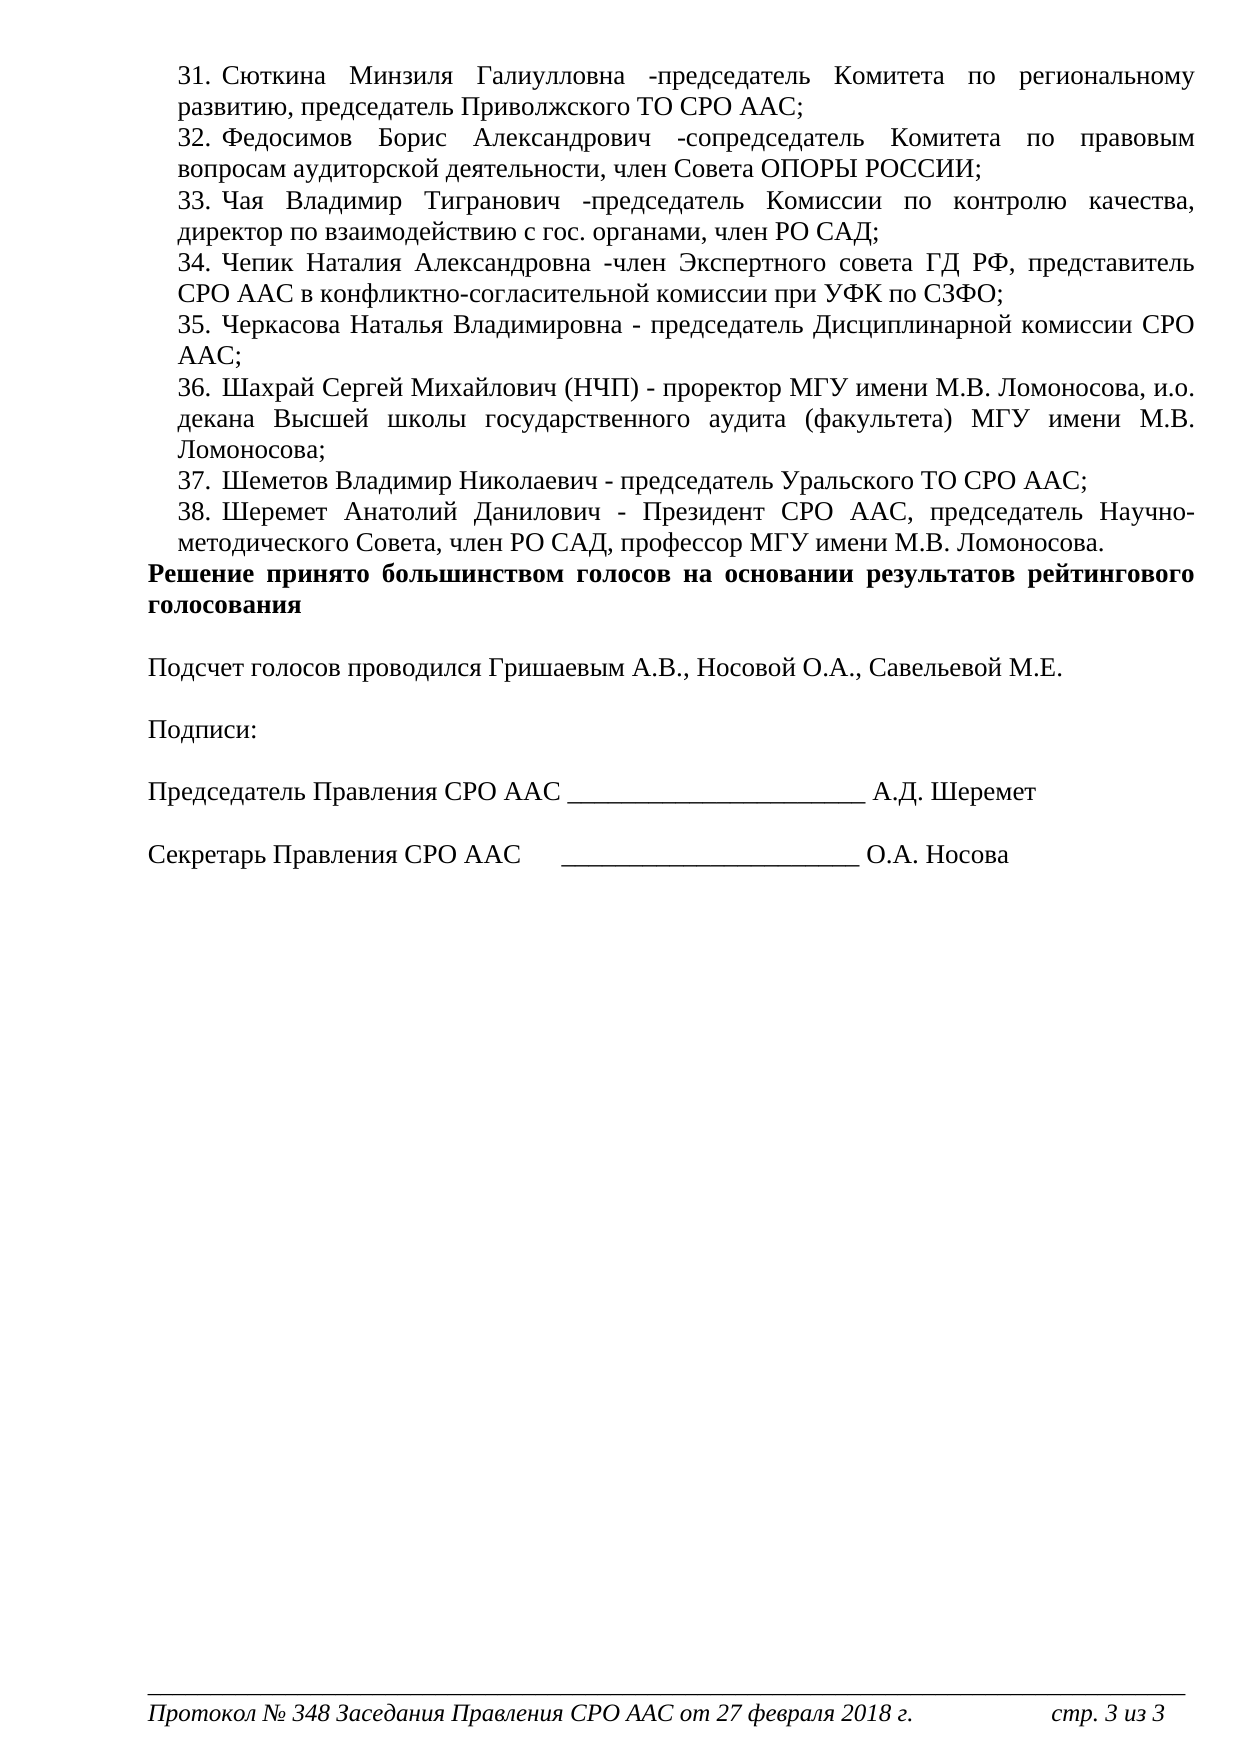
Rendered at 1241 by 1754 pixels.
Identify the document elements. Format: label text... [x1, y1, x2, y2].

text Решение принято большинством голосов на основании результатов рейтингового голосования [148, 557, 1196, 620]
list Чая Владимир Тигранович -председатель Комиссии по контролю качества, директор по взаимодействию с гос. органами, член РО САД; [177, 184, 1196, 246]
list Чепик Наталия Александровна -член Экспертного совета ГД РФ, представитель СРО ААС в конфликтно-согласительной комиссии при УФК по СЗФО; [177, 246, 1196, 308]
text Председатель Правления СРО ААС ______________________ А.Д. Шеремет [148, 776, 1196, 807]
list Шеремет Анатолий Данилович - Президент СРО ААС, председатель Научно-методического Совета, член РО САД, профессор МГУ имени М.В. Ломоносова. [177, 495, 1196, 557]
list Шахрай Сергей Михайлович (НЧП) - проректор МГУ имени М.В. Ломоносова, и.о. декана Высшей школы государственного аудита (факультета) МГУ имени М.В. Ломоносова; [177, 371, 1196, 464]
list Федосимов Борис Александрович -сопредседатель Комитета по правовым вопросам аудиторской деятельности, член Совета ОПОРЫ РОССИИ; [177, 121, 1196, 184]
list Черкасова Наталья Владимировна - председатель Дисциплинарной комиссии СРО ААС; [177, 308, 1196, 371]
list Шеметов Владимир Николаевич - председатель Уральского ТО СРО ААС; [177, 464, 1196, 495]
list Сюткина Минзиля Галиулловна -председатель Комитета по региональному развитию, председатель Приволжского ТО СРО ААС; [177, 59, 1196, 121]
text Секретарь Правления СРО ААС ______________________ О.А. Носова [148, 838, 1196, 869]
text Подписи: [148, 713, 1196, 744]
text Подсчет голосов проводился Гришаевым А.В., Носовой О.А., Савельевой М.Е. [148, 651, 1196, 682]
